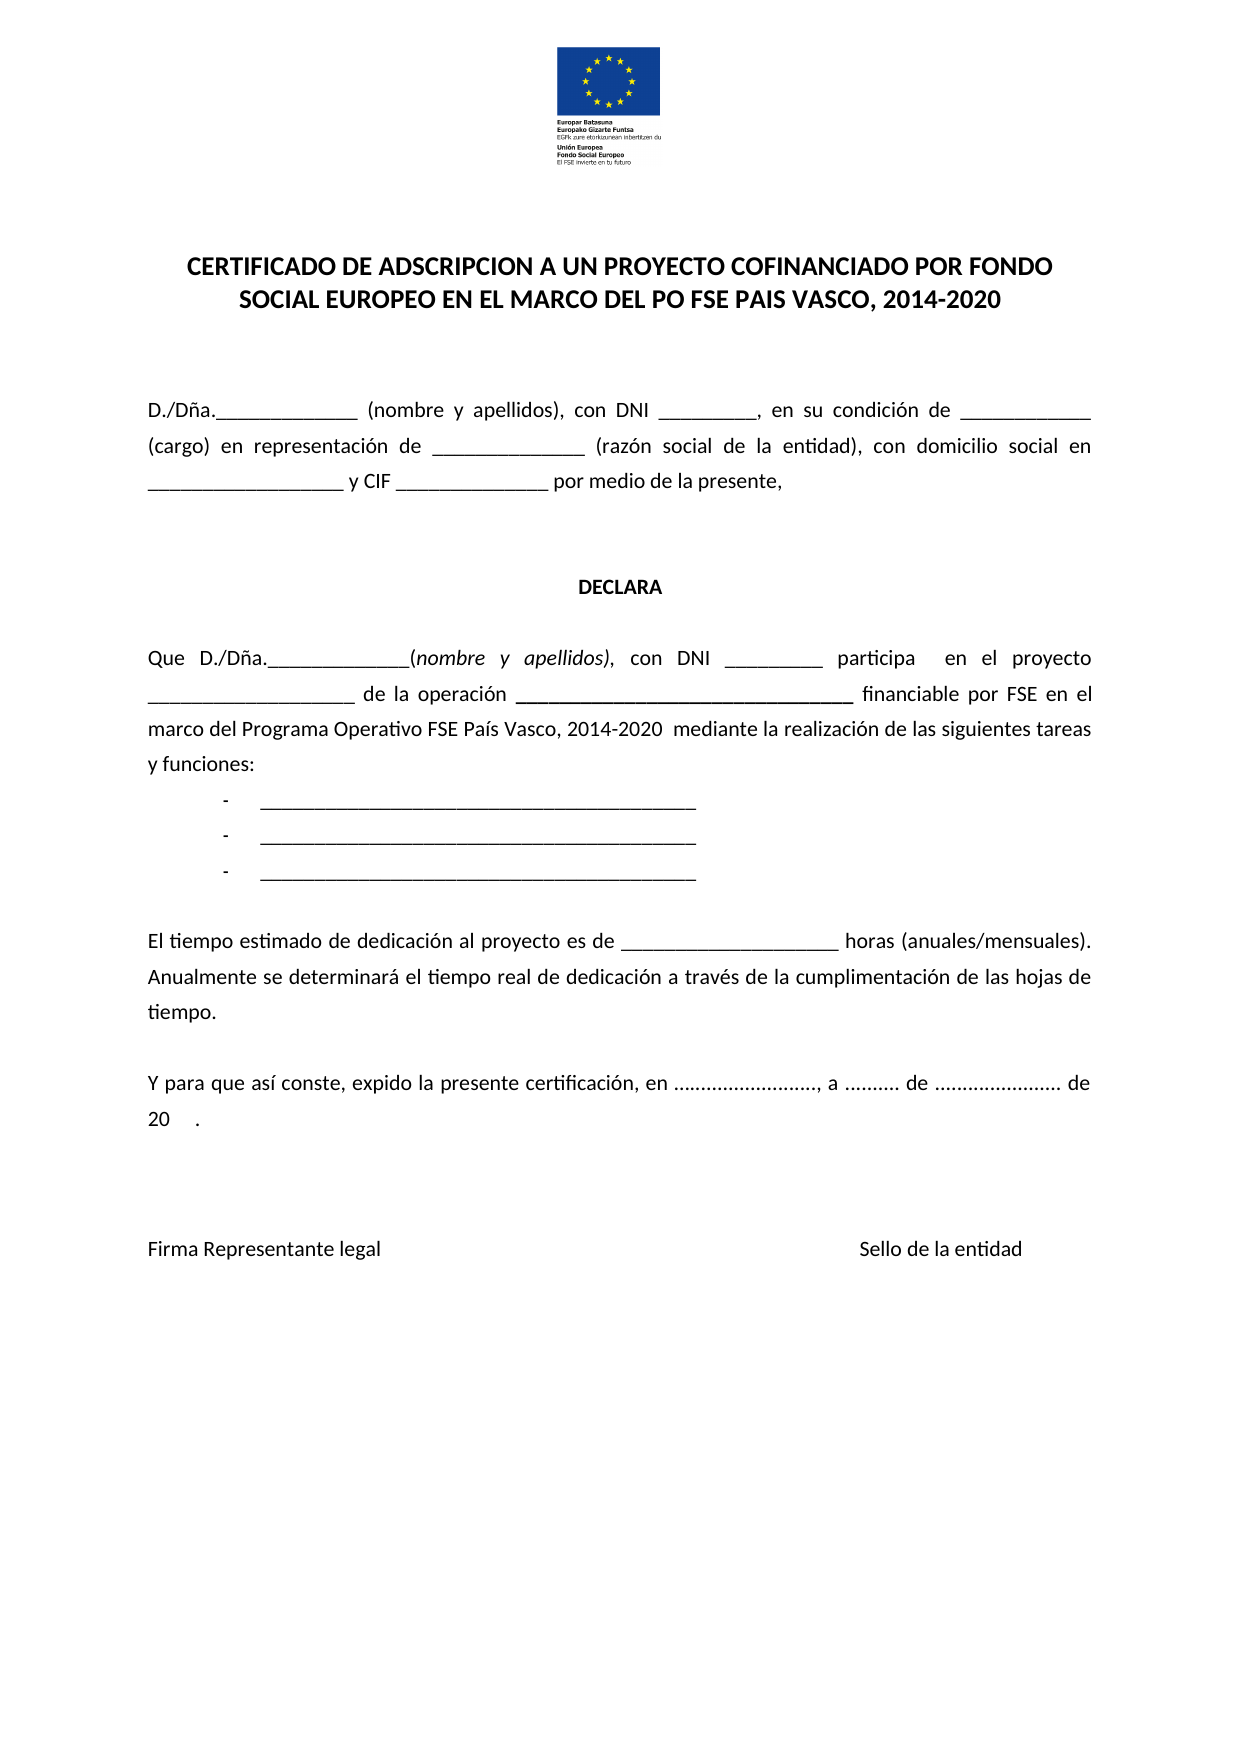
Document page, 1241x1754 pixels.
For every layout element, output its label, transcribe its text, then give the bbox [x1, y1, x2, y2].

text Que D./Dña._____________(nombre y apellidos), con DNI _________ participa en el proyecto ___________________ de la operación _______________________________ financiable por FSE en el marco del Programa Operativo FSE País Vasco, 2014-2020 mediante la realización de las siguientes tareas y funciones: [148, 637, 1092, 779]
text El tiempo estimado de dedicación al proyecto es de ____________________ horas (anuales/mensuales). Anualmente se determinará el tiempo real de dedicación a través de la cumplimentación de las hojas de tiempo. [148, 921, 1092, 1027]
text DECLARA [148, 566, 1092, 602]
list ________________________________________ [223, 814, 1092, 850]
text Y para que así conste, expido la presente certificación, en …......................., a .......... de ....................... de 20 . [148, 1062, 1092, 1133]
text CERTIFICADO DE ADSCRIPCION A UN PROYECTO COFINANCIADO POR FONDO SOCIAL EUROPEO EN EL MARCO DEL PO FSE PAIS VASCO, 2014-2020 [148, 249, 1092, 315]
list ________________________________________ [223, 779, 1092, 814]
text D./Dña._____________ (nombre y apellidos), con DNI _________, en su condición de ____________ (cargo) en representación de ______________ (razón social de la entidad), con domicilio social en __________________ y CIF ______________ por medio de la presente, [148, 389, 1092, 496]
text Firma Representante legal Sello de la entidad [148, 1228, 1092, 1263]
list ________________________________________ [223, 850, 1092, 885]
